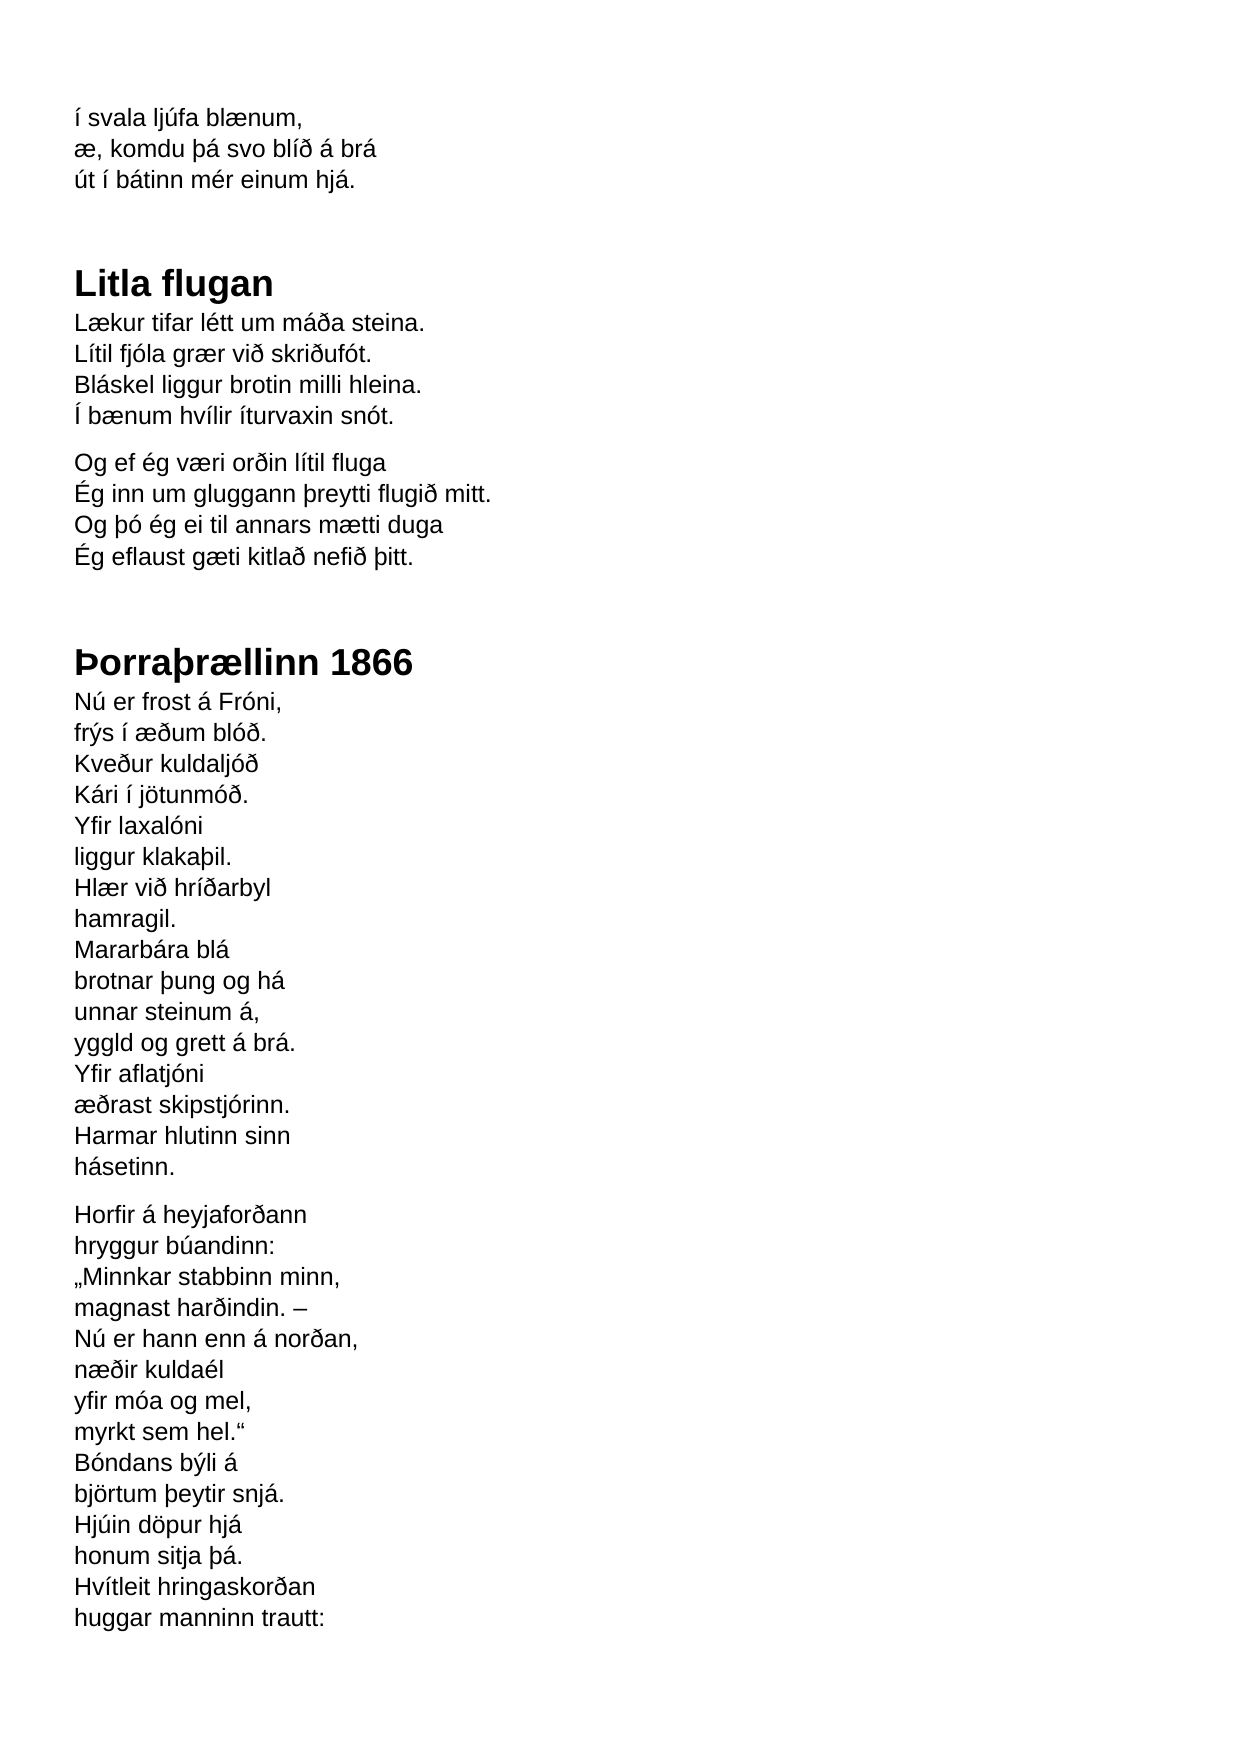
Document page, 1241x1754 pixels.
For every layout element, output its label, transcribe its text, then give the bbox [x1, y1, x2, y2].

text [74, 1200, 1167, 1632]
subtitle Litla flugan [74, 261, 1167, 304]
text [74, 103, 1167, 194]
text Lækur tifar létt um máða steina. Lítil fjóla grær við skriðufót. Bláskel liggur brotin milli hleina. Í bænum hvílir íturvaxin snót. [74, 307, 1167, 429]
text Nú er frost á Fróni, frýs í æðum blóð. Kveður kuldaljóð Kári í jötunmóð. Yfir laxalóni liggur klakaþil. Hlær við hríðarbyl hamragil. Mararbára blá brotnar þung og há unnar steinum á, yggld og grett á brá. Yfir aflatjóni æðrast skipstjórinn. Harmar hlutinn sinn hásetinn. [74, 686, 1167, 1181]
text Og ef ég væri orðin lítil fluga Ég inn um gluggann þreytti flugið mitt. Og þó ég ei til annars mætti duga Ég eflaust gæti kitlað nefið þitt. [74, 448, 1167, 570]
subtitle Þorraþrællinn 1866 [74, 640, 1167, 683]
